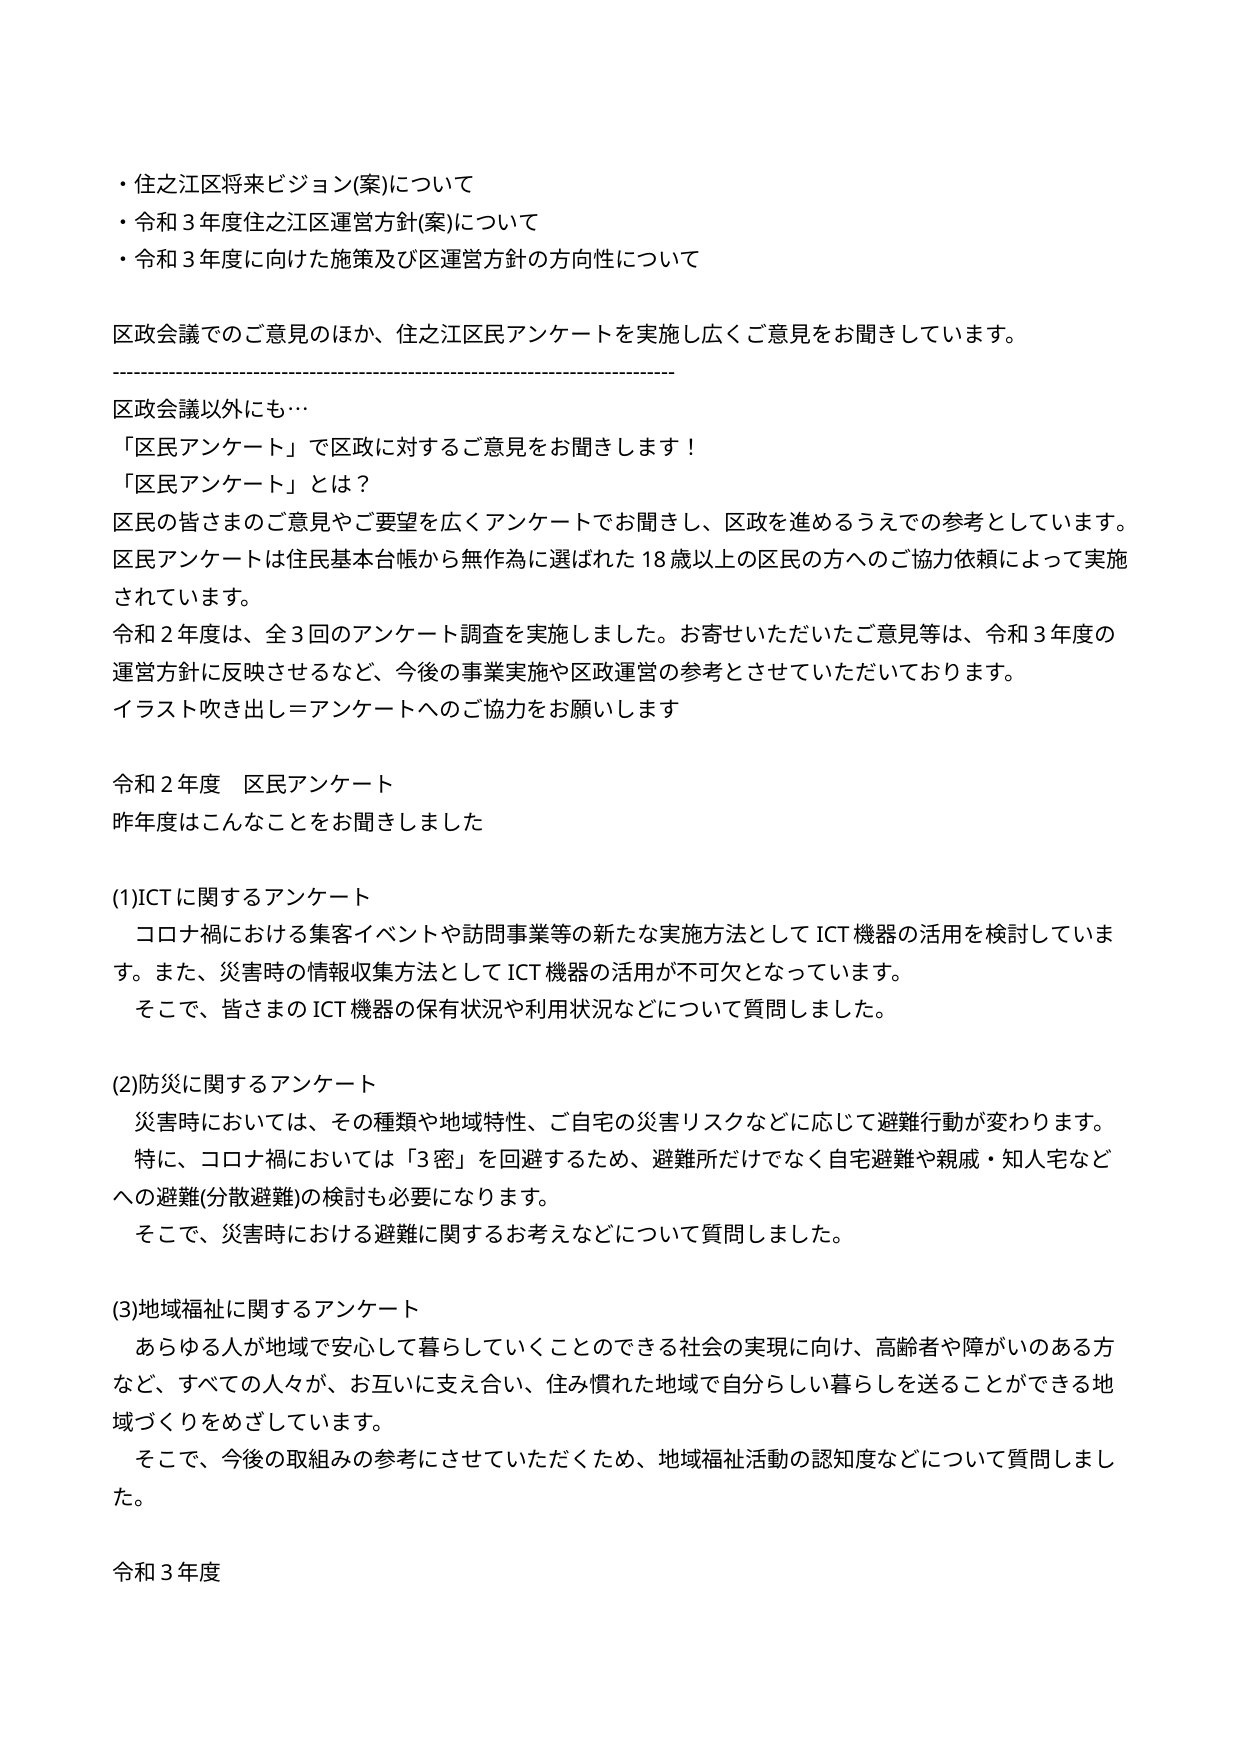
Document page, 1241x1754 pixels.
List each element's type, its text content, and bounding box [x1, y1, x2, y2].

text 「区民アンケート」で区政に対するご意見をお聞きします！ [112, 427, 1128, 464]
text (2)防災に関するアンケート [112, 1064, 1128, 1102]
text 令和2年度 区民アンケート [112, 764, 1128, 802]
text 区政会議でのご意見のほか、住之江区民アンケートを実施し広くご意見をお聞きしています。 [112, 314, 1128, 352]
text そこで、今後の取組みの参考にさせていただくため、地域福祉活動の認知度などについて質問しました。 [112, 1439, 1128, 1514]
text あらゆる人が地域で安心して暮らしていくことのできる社会の実現に向け、高齢者や障がいのある方など、すべての人々が、お互いに支え合い、住み慣れた地域で自分らしい暮らしを送ることができる地域づくりをめざしています。 [112, 1327, 1128, 1439]
text ・住之江区将来ビジョン(案)について [112, 164, 1128, 202]
text イラスト吹き出し＝アンケートへのご協力をお願いします [112, 689, 1128, 727]
text 区民アンケートは住民基本台帳から無作為に選ばれた18歳以上の区民の方へのご協力依頼によって実施されています。 [112, 539, 1128, 614]
text ・令和3年度に向けた施策及び区運営方針の方向性について [112, 239, 1128, 277]
text そこで、皆さまのICT機器の保有状況や利用状況などについて質問しました。 [112, 989, 1128, 1027]
text 令和2年度は、全3回のアンケート調査を実施しました。お寄せいただいたご意見等は、令和3年度の運営方針に反映させるなど、今後の事業実施や区政運営の参考とさせていただいております。 [112, 614, 1128, 689]
text 区民の皆さまのご意見やご要望を広くアンケートでお聞きし、区政を進めるうえでの参考としています。 [112, 502, 1128, 539]
text 令和3年度 [112, 1552, 1128, 1589]
text 特に、コロナ禍においては「3密」を回避するため、避難所だけでなく自宅避難や親戚・知人宅などへの避難(分散避難)の検討も必要になります。 [112, 1139, 1128, 1214]
text -------------------------------------------------------------------------------- [112, 352, 1128, 389]
text そこで、災害時における避難に関するお考えなどについて質問しました。 [112, 1214, 1128, 1252]
text 区政会議以外にも… [112, 389, 1128, 427]
text ・令和3年度住之江区運営方針(案)について [112, 202, 1128, 239]
text 「区民アンケート」とは？ [112, 464, 1128, 502]
text 災害時においては、その種類や地域特性、ご自宅の災害リスクなどに応じて避難行動が変わります。 [112, 1102, 1128, 1139]
text コロナ禍における集客イベントや訪問事業等の新たな実施方法としてICT機器の活用を検討しています。また、災害時の情報収集方法としてICT機器の活用が不可欠となっています。 [112, 914, 1128, 989]
text 昨年度はこんなことをお聞きしました [112, 802, 1128, 839]
text (3)地域福祉に関するアンケート [112, 1289, 1128, 1327]
text (1)ICTに関するアンケート [112, 877, 1128, 914]
